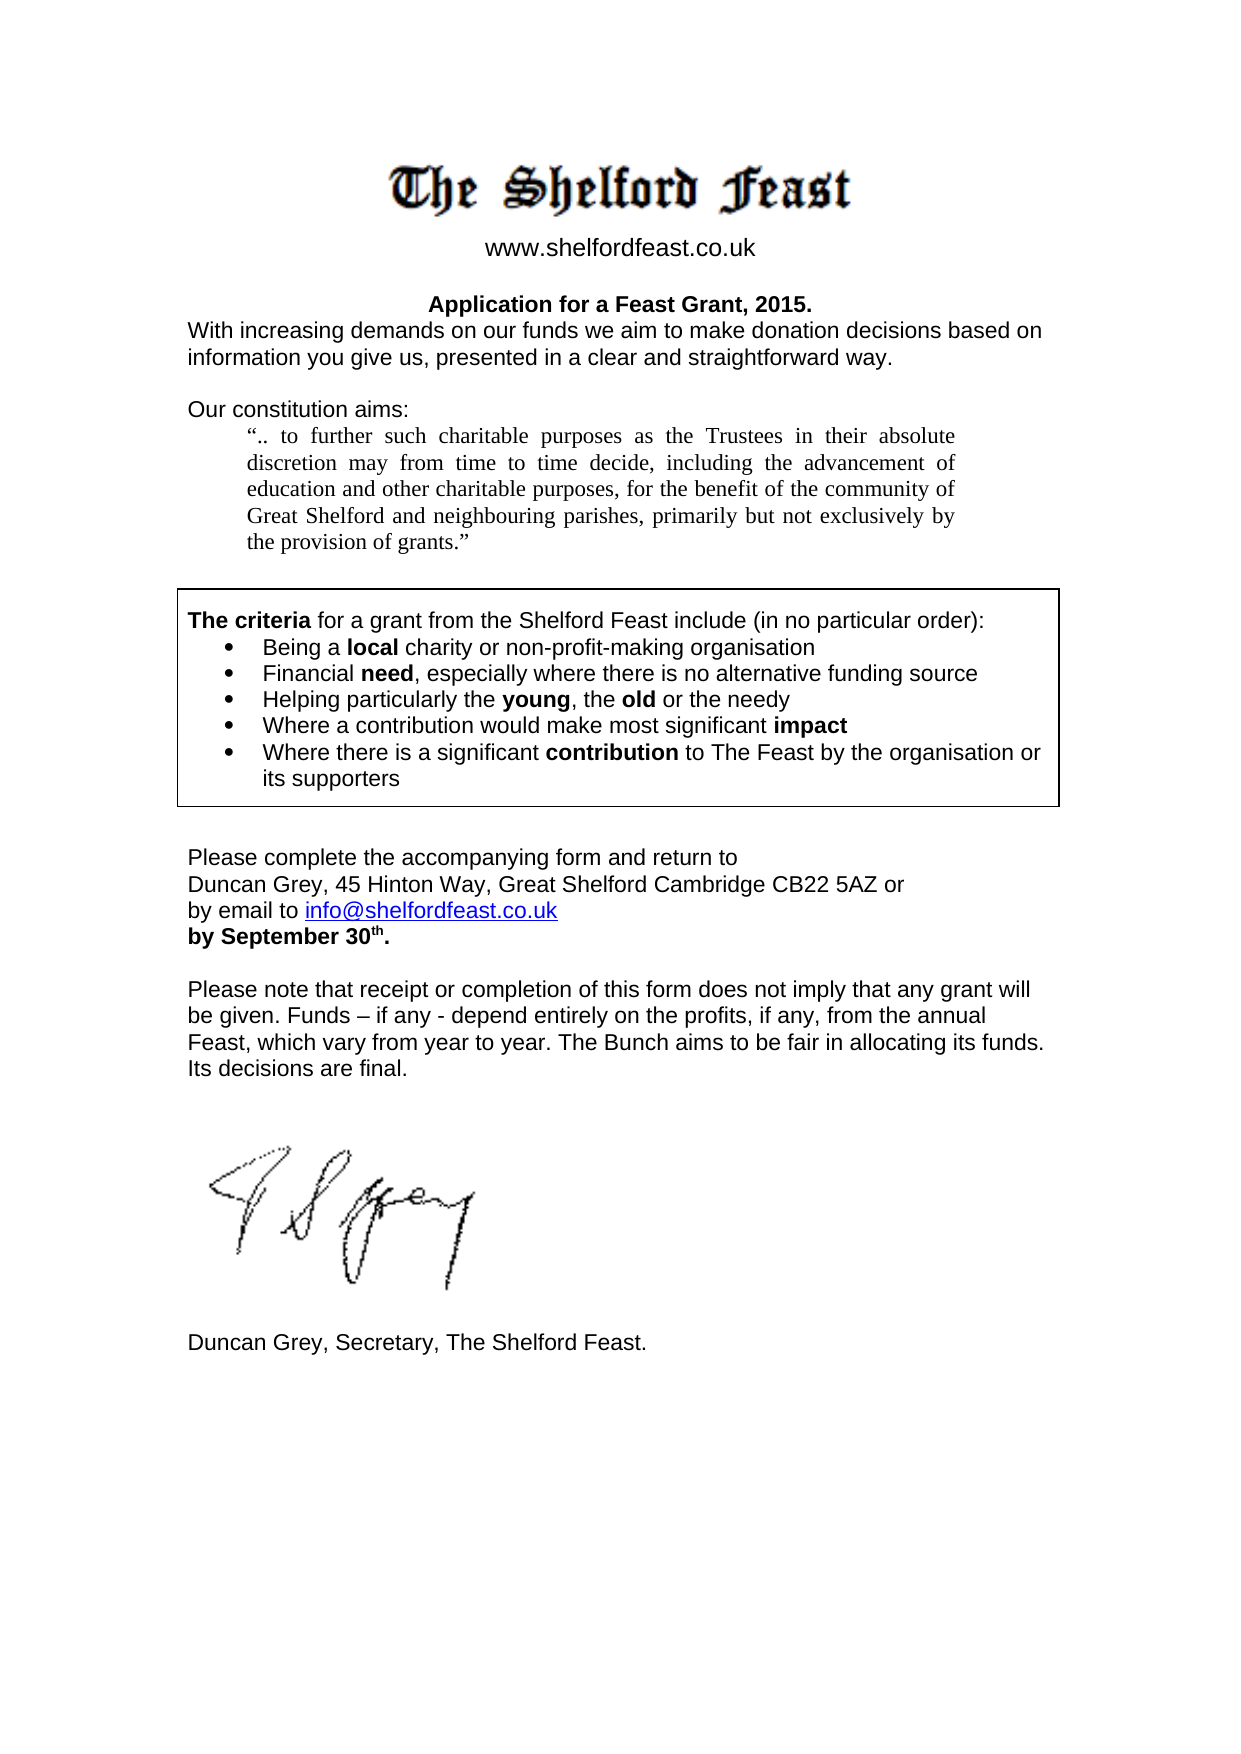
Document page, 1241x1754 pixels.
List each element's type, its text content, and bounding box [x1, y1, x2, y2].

list Helping particularly the young, the old or the needy [225, 686, 1053, 712]
text With increasing demands on our funds we aim to make donation decisions based on information you give us, presented in a clear and straightforward way. [187, 317, 1053, 370]
text by email to info@shelfordfeast.co.uk [187, 897, 1053, 923]
text Duncan Grey, Secretary, The Shelford Feast. [187, 1329, 1053, 1356]
picture [358, 150, 882, 234]
list Where there is a significant contribution to The Feast by the organisation or its supporters [225, 739, 1053, 792]
text Application for a Feast Grant, 2015. [187, 291, 1053, 317]
picture [187, 1134, 488, 1303]
text www.shelfordfeast.co.uk [187, 233, 1053, 262]
text Duncan Grey, 45 Hinton Way, Great Shelford Cambridge CB22 5AZ or [187, 871, 1053, 897]
text The criteria for a grant from the Shelford Feast include (in no particular order): [187, 607, 1053, 633]
text “.. to further such charitable purposes as the Trustees in their absolute discretion may from time to time decide, including the advancement of education and other charitable purposes, for the benefit of the community of Great Shelford and neighbouring parishes, primarily but not exclusively by the provision of grants.” [247, 423, 956, 554]
list Where a contribution would make most significant impact [225, 712, 1053, 739]
text Please complete the accompanying form and return to [187, 844, 1053, 871]
text by September 30th. [187, 923, 1053, 950]
list Financial need, especially where there is no alternative funding source [225, 660, 1053, 686]
list Being a local charity or non-profit-making organisation [225, 633, 1053, 660]
text Our constitution aims: [187, 396, 1053, 423]
text Please note that receipt or completion of this form does not imply that any grant will be given. Funds – if any - depend entirely on the profits, if any, from the annual Feast, which vary from year to year. The Bunch aims to be fair in allocating its funds. Its decisions are final. [187, 976, 1053, 1081]
